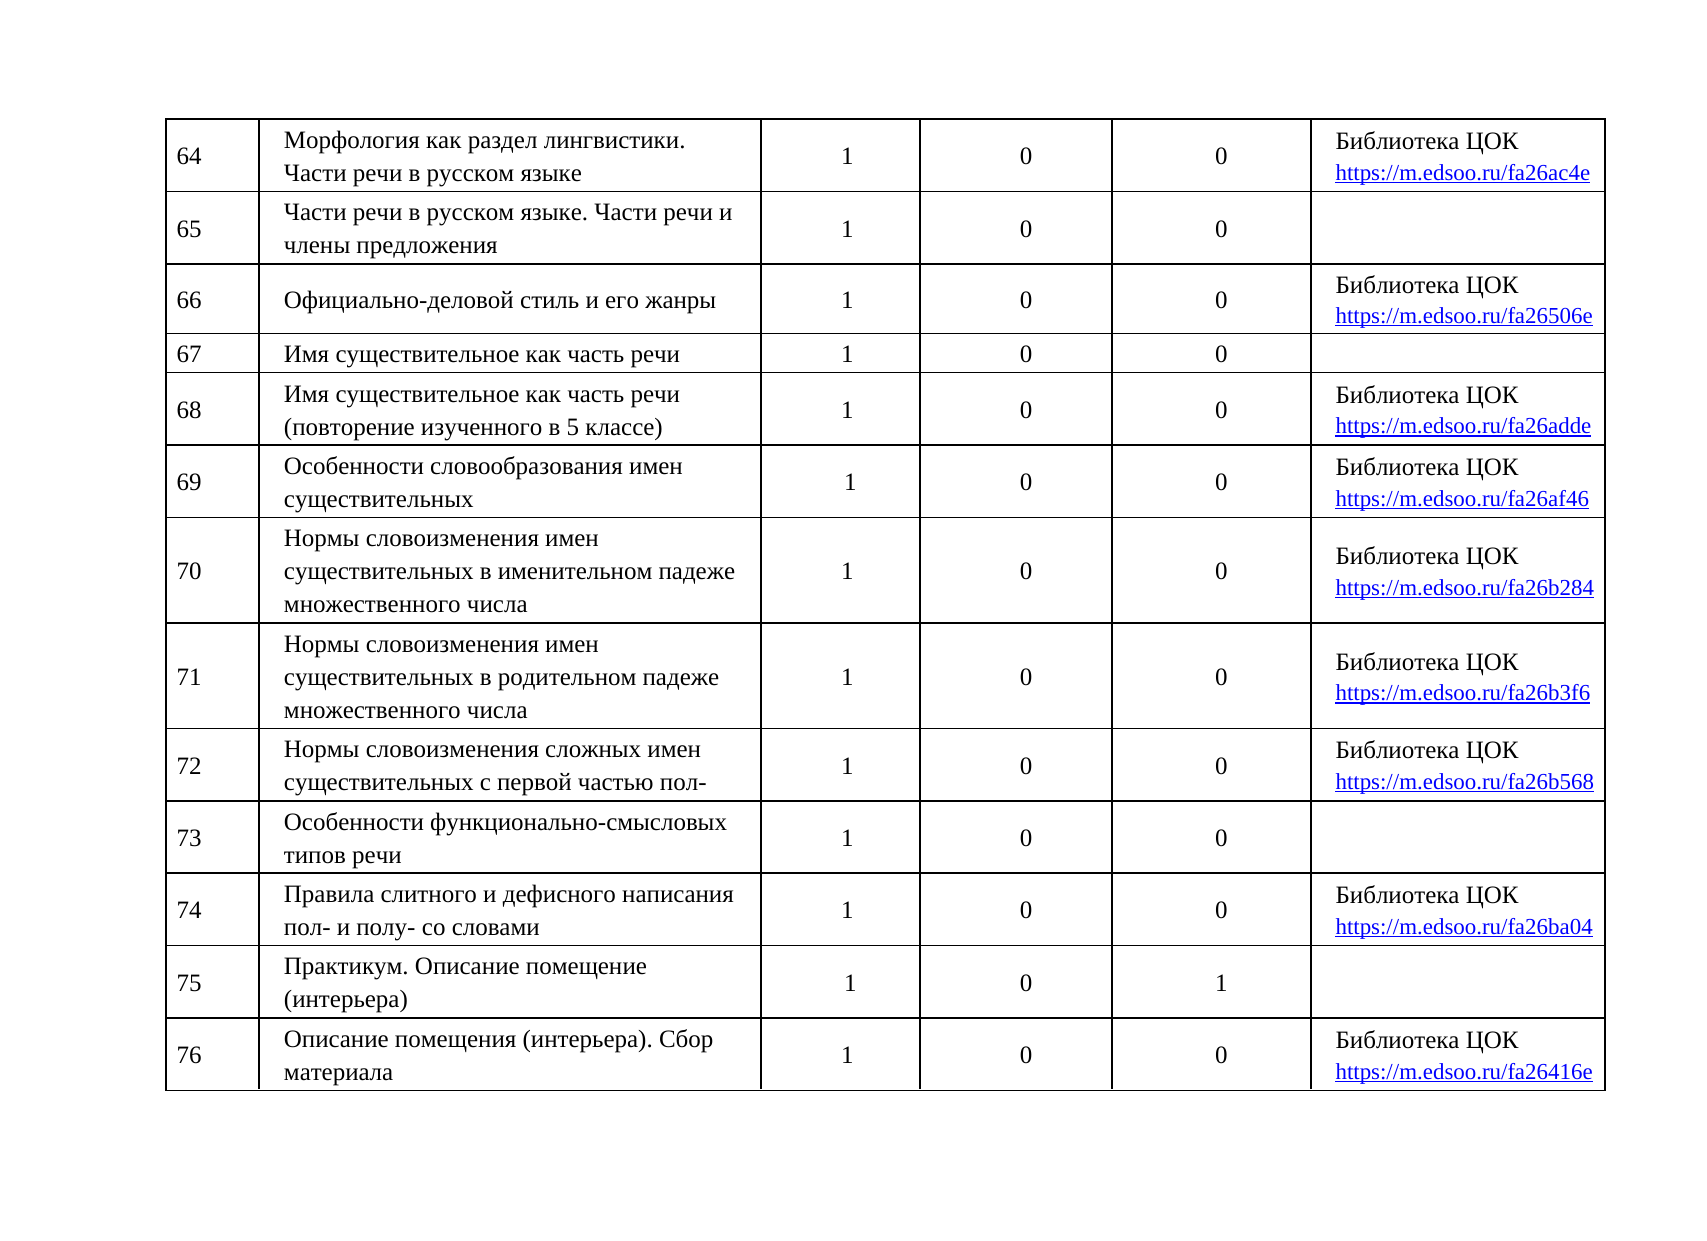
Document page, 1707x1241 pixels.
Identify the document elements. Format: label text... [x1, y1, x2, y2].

table_cell 68 [167, 373, 258, 444]
table_cell Особенности функционально-смысловых типов речи [260, 802, 760, 872]
table_cell 0 [1113, 265, 1310, 332]
table_cell 1 [762, 1019, 919, 1089]
table_cell 0 [921, 120, 1111, 191]
table_cell Нормы словоизменения имен существительных в родительном падеже множественного числа [260, 624, 760, 727]
table_cell Нормы словоизменения сложных имен существительных с первой частью пол- [260, 729, 760, 800]
table_cell 74 [167, 874, 258, 945]
table_cell 0 [921, 946, 1111, 1017]
table_cell 0 [1113, 802, 1310, 872]
table_cell 70 [167, 518, 258, 622]
table_cell 1 [762, 802, 919, 872]
table_cell Библиотека ЦОК https://m.edsoo.ru/fa26adde [1312, 373, 1604, 444]
table_cell Библиотека ЦОК https://m.edsoo.ru/fa26ac4e [1312, 120, 1604, 191]
table_cell 67 [167, 334, 258, 372]
table_cell 0 [921, 265, 1111, 332]
table_cell 0 [921, 334, 1111, 372]
table_cell 1 [762, 334, 919, 372]
table_cell [1312, 334, 1604, 372]
table_cell Нормы словоизменения имен существительных в именительном падеже множественного числа [260, 518, 760, 622]
table_cell 66 [167, 265, 258, 332]
table_cell [1312, 802, 1604, 872]
table_cell Части речи в русском языке. Части речи и члены предложения [260, 192, 760, 263]
table_cell 0 [1113, 729, 1310, 800]
table_cell Библиотека ЦОК https://m.edsoo.ru/fa26af46 [1312, 446, 1604, 517]
table_cell 0 [1113, 192, 1310, 263]
table_cell Описание помещения (интерьера). Сбор материала [260, 1019, 760, 1089]
table_cell [1312, 192, 1604, 263]
table_cell 0 [1113, 624, 1310, 727]
table_cell 0 [921, 624, 1111, 727]
table_cell Библиотека ЦОК https://m.edsoo.ru/fa26506e [1312, 265, 1604, 332]
table_cell 72 [167, 729, 258, 800]
table_cell 1 [762, 946, 919, 1017]
table_cell 0 [921, 874, 1111, 945]
table_cell 0 [1113, 373, 1310, 444]
table_cell 1 [1113, 946, 1310, 1017]
table_cell 1 [762, 120, 919, 191]
table_cell [1312, 946, 1604, 1017]
table_cell 0 [921, 1019, 1111, 1089]
table_cell 69 [167, 446, 258, 517]
table_cell Библиотека ЦОК https://m.edsoo.ru/fa26416e [1312, 1019, 1604, 1089]
table_cell 0 [1113, 874, 1310, 945]
table_cell 65 [167, 192, 258, 263]
table_cell Практикум. Описание помещение (интерьера) [260, 946, 760, 1017]
table_cell Библиотека ЦОК https://m.edsoo.ru/fa26b3f6 [1312, 624, 1604, 727]
table_cell 75 [167, 946, 258, 1017]
table_cell 71 [167, 624, 258, 727]
table_cell 0 [1113, 518, 1310, 622]
table_cell 0 [1113, 334, 1310, 372]
table_cell 0 [1113, 446, 1310, 517]
table_cell Библиотека ЦОК https://m.edsoo.ru/fa26b568 [1312, 729, 1604, 800]
table_cell Библиотека ЦОК https://m.edsoo.ru/fa26b284 [1312, 518, 1604, 622]
table_cell 1 [762, 518, 919, 622]
table_cell 0 [921, 446, 1111, 517]
table_cell 64 [167, 120, 258, 191]
table_cell Особенности словообразования имен существительных [260, 446, 760, 517]
table_cell Библиотека ЦОК https://m.edsoo.ru/fa26ba04 [1312, 874, 1604, 945]
table_cell 0 [921, 802, 1111, 872]
table_cell Правила слитного и дефисного написания пол- и полу- со словами [260, 874, 760, 945]
table_cell 1 [762, 874, 919, 945]
table_cell Имя существительное как часть речи [260, 334, 760, 372]
table_cell 0 [921, 373, 1111, 444]
table_cell Имя существительное как часть речи (повторение изученного в 5 классе) [260, 373, 760, 444]
table_cell 76 [167, 1019, 258, 1089]
table_cell Морфология как раздел лингвистики. Части речи в русском языке [260, 120, 760, 191]
table_cell 73 [167, 802, 258, 872]
table_cell 0 [1113, 120, 1310, 191]
table_cell 1 [762, 192, 919, 263]
table_cell 0 [1113, 1019, 1310, 1089]
table_cell 1 [762, 446, 919, 517]
table_cell 1 [762, 729, 919, 800]
table_cell 1 [762, 373, 919, 444]
table_cell Официально-деловой стиль и его жанры [260, 265, 760, 332]
table_cell 0 [921, 192, 1111, 263]
table_cell 1 [762, 624, 919, 727]
table_cell 0 [921, 518, 1111, 622]
table_cell 1 [762, 265, 919, 332]
table_cell 0 [921, 729, 1111, 800]
